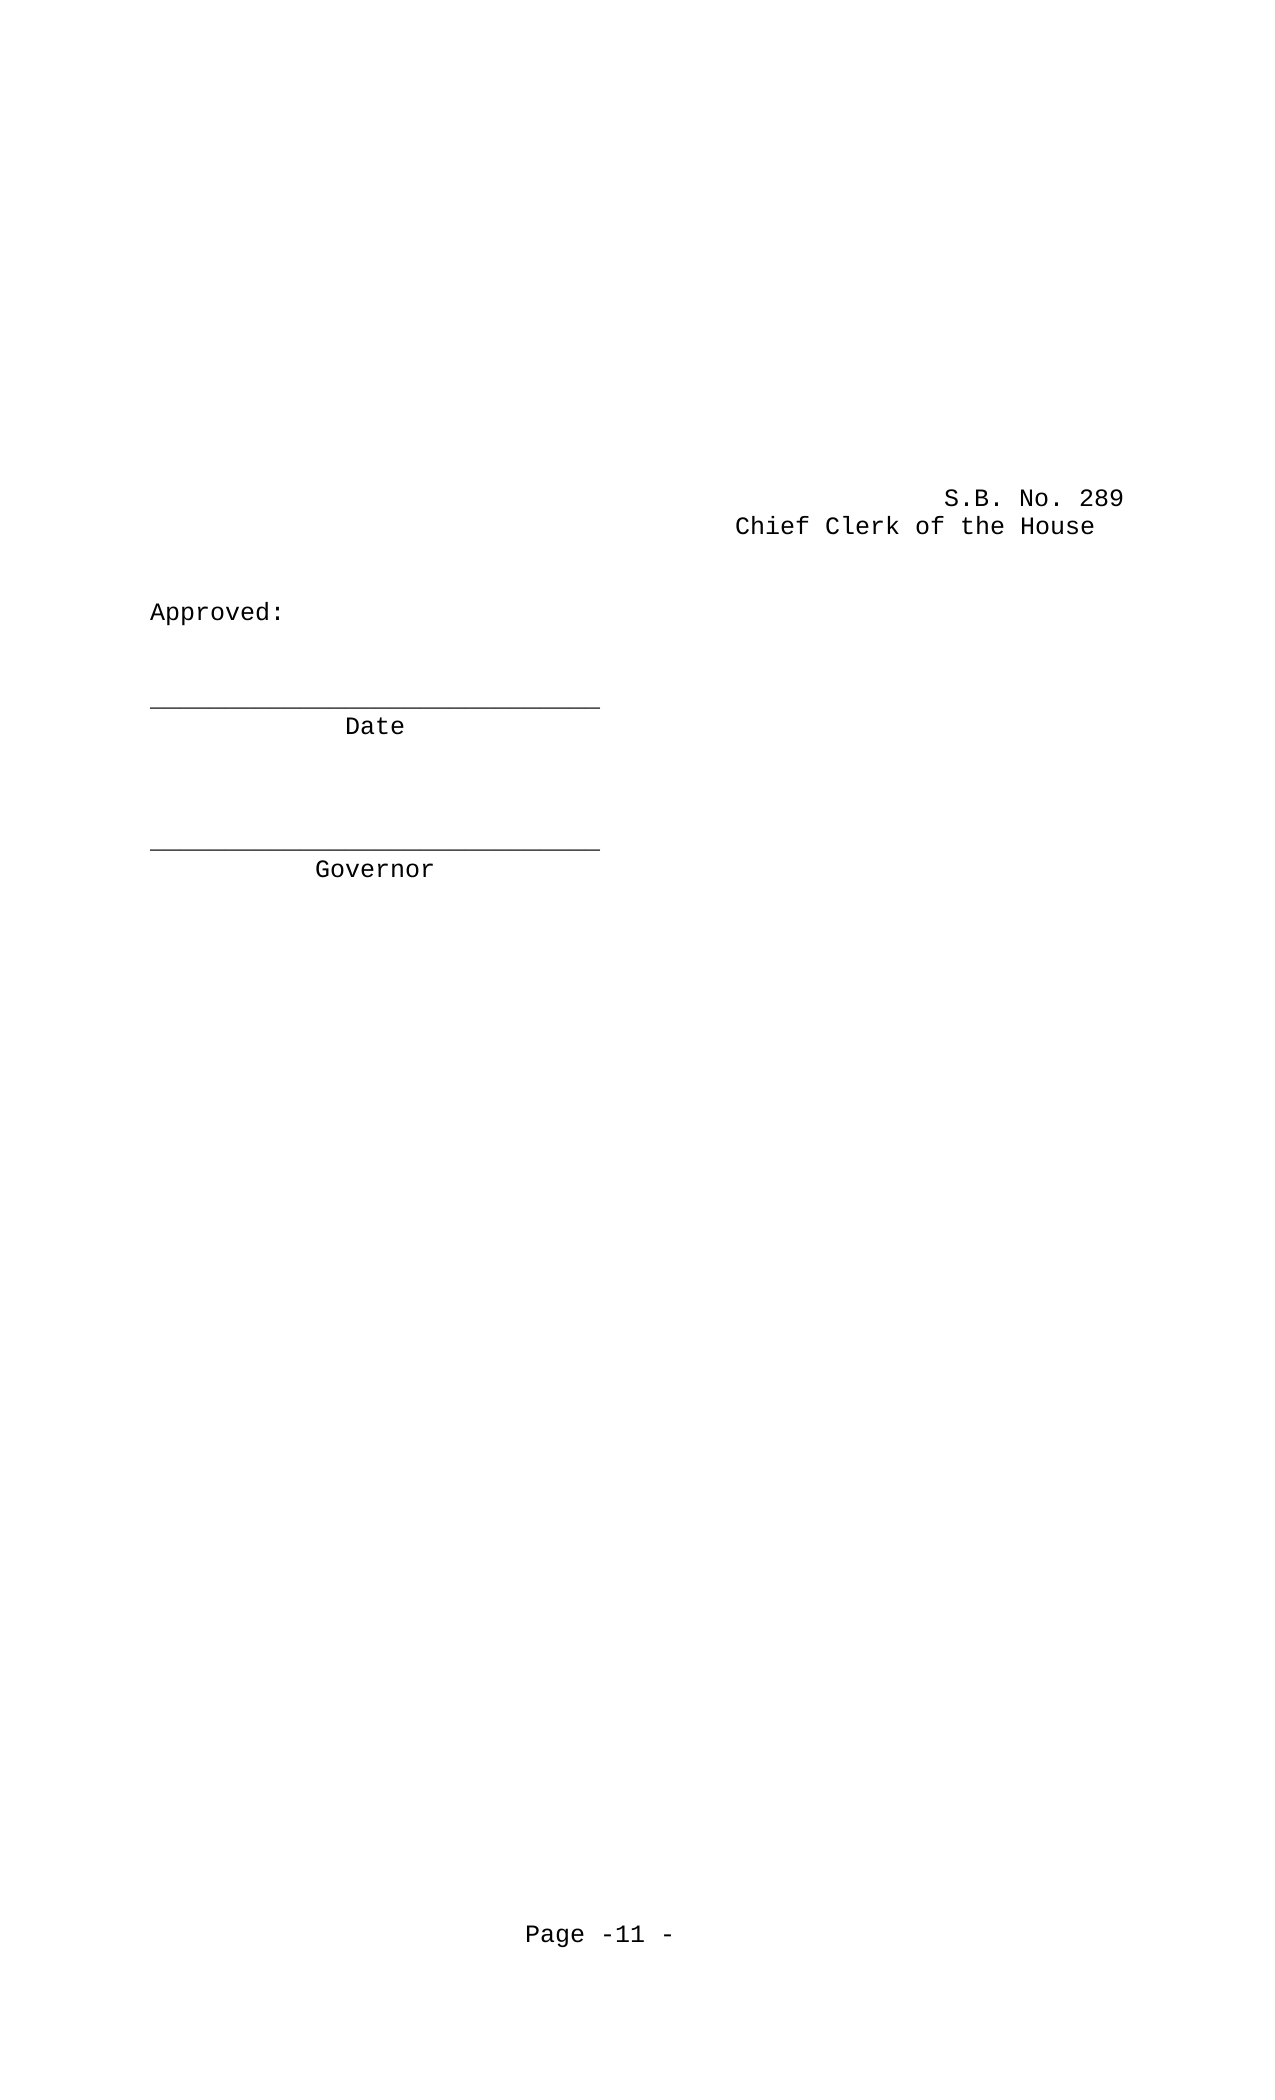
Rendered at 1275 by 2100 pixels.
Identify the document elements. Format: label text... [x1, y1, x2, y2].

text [675, 514, 1125, 542]
text Approved:______________________________ Date______________________________ Governor [150, 599, 1125, 885]
